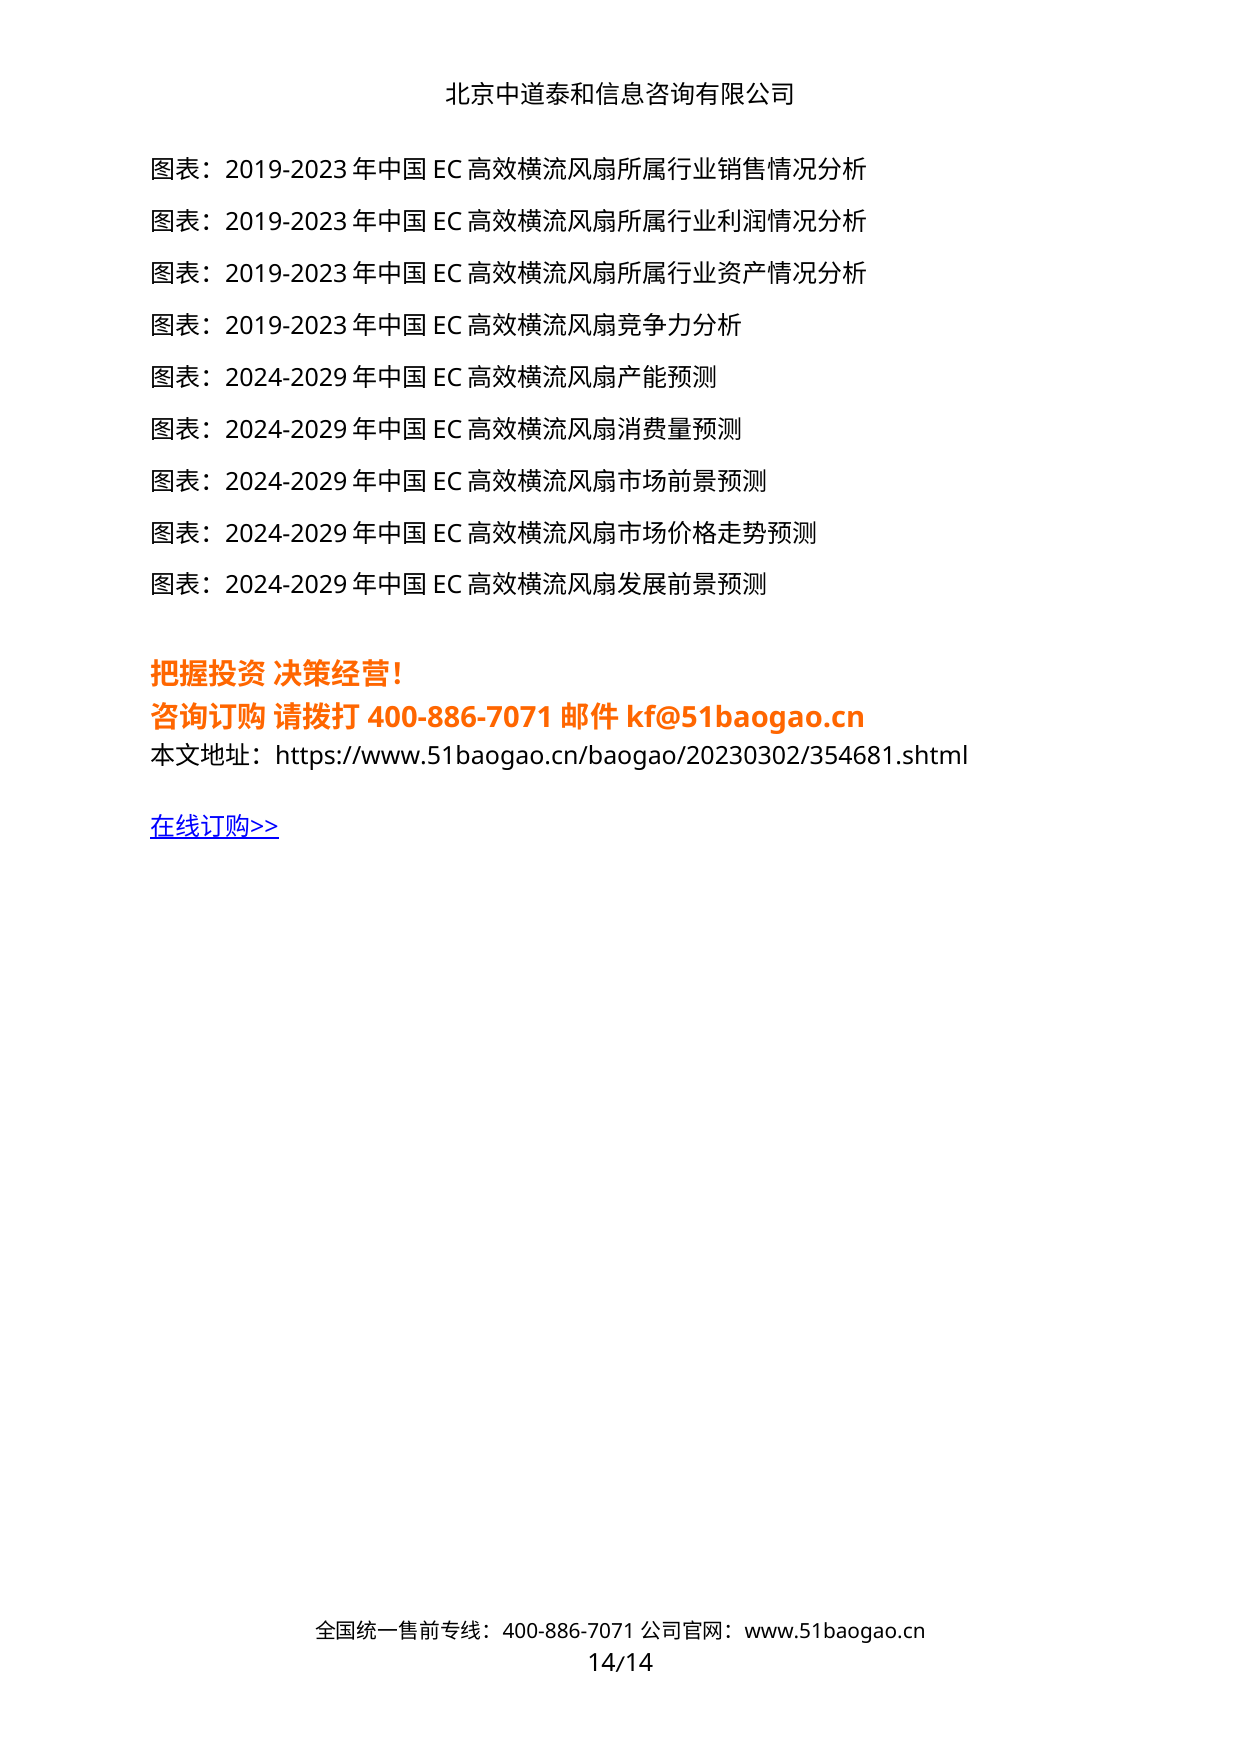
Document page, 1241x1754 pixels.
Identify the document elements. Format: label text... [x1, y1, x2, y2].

text 图表：2024-2029年中国EC高效横流风扇发展前景预测 [150, 565, 1090, 601]
text 图表：2019-2023年中国EC高效横流风扇所属行业销售情况分析 [150, 150, 1090, 186]
text 在线订购>> [150, 772, 1090, 842]
text 图表：2024-2029年中国EC高效横流风扇市场价格走势预测 [150, 513, 1090, 549]
text 图表：2019-2023年中国EC高效横流风扇竞争力分析 [150, 306, 1090, 342]
text 把握投资 决策经营！咨询订购 请拨打 400-886-7071 邮件 kf@51baogao.cn本文地址：https://www.51baogao.cn/baogao/20230302/354681.shtml [150, 617, 1090, 772]
text 图表：2024-2029年中国EC高效横流风扇市场前景预测 [150, 461, 1090, 497]
text 图表：2019-2023年中国EC高效横流风扇所属行业利润情况分析 [150, 202, 1090, 238]
text 图表：2024-2029年中国EC高效横流风扇产能预测 [150, 357, 1090, 394]
text 图表：2024-2029年中国EC高效横流风扇消费量预测 [150, 409, 1090, 446]
text 图表：2019-2023年中国EC高效横流风扇所属行业资产情况分析 [150, 254, 1090, 290]
